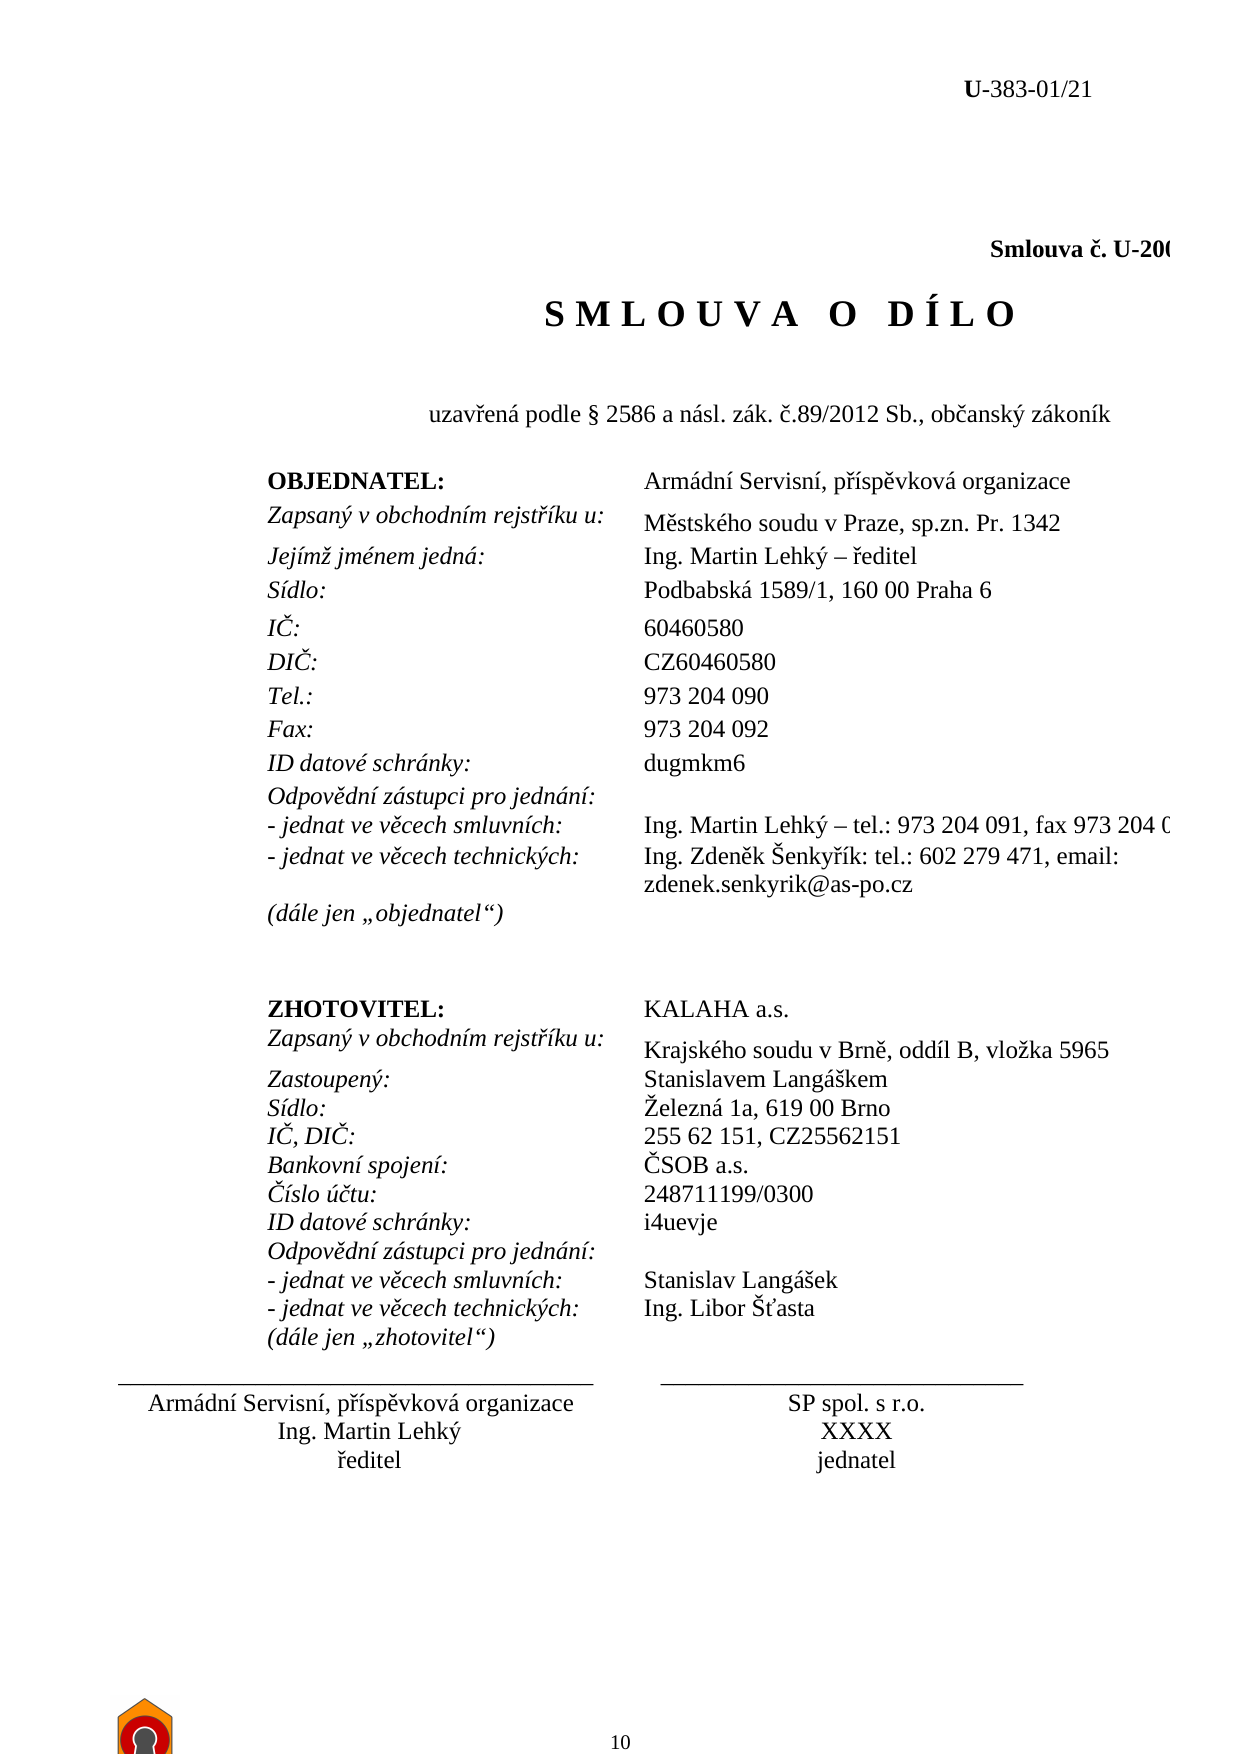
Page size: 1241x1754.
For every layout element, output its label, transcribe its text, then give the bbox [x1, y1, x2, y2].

picture [109, 1695, 180, 1754]
list Ing. Martin Lehký XXXX [223, 1416, 1092, 1445]
list Armádní Servisní, příspěvková organizace SP spol. s r.o. [118, 1388, 1092, 1416]
list ______________________________________ _____________________________ [118, 1359, 1092, 1388]
text ředitel jednatel [223, 1445, 1092, 1474]
